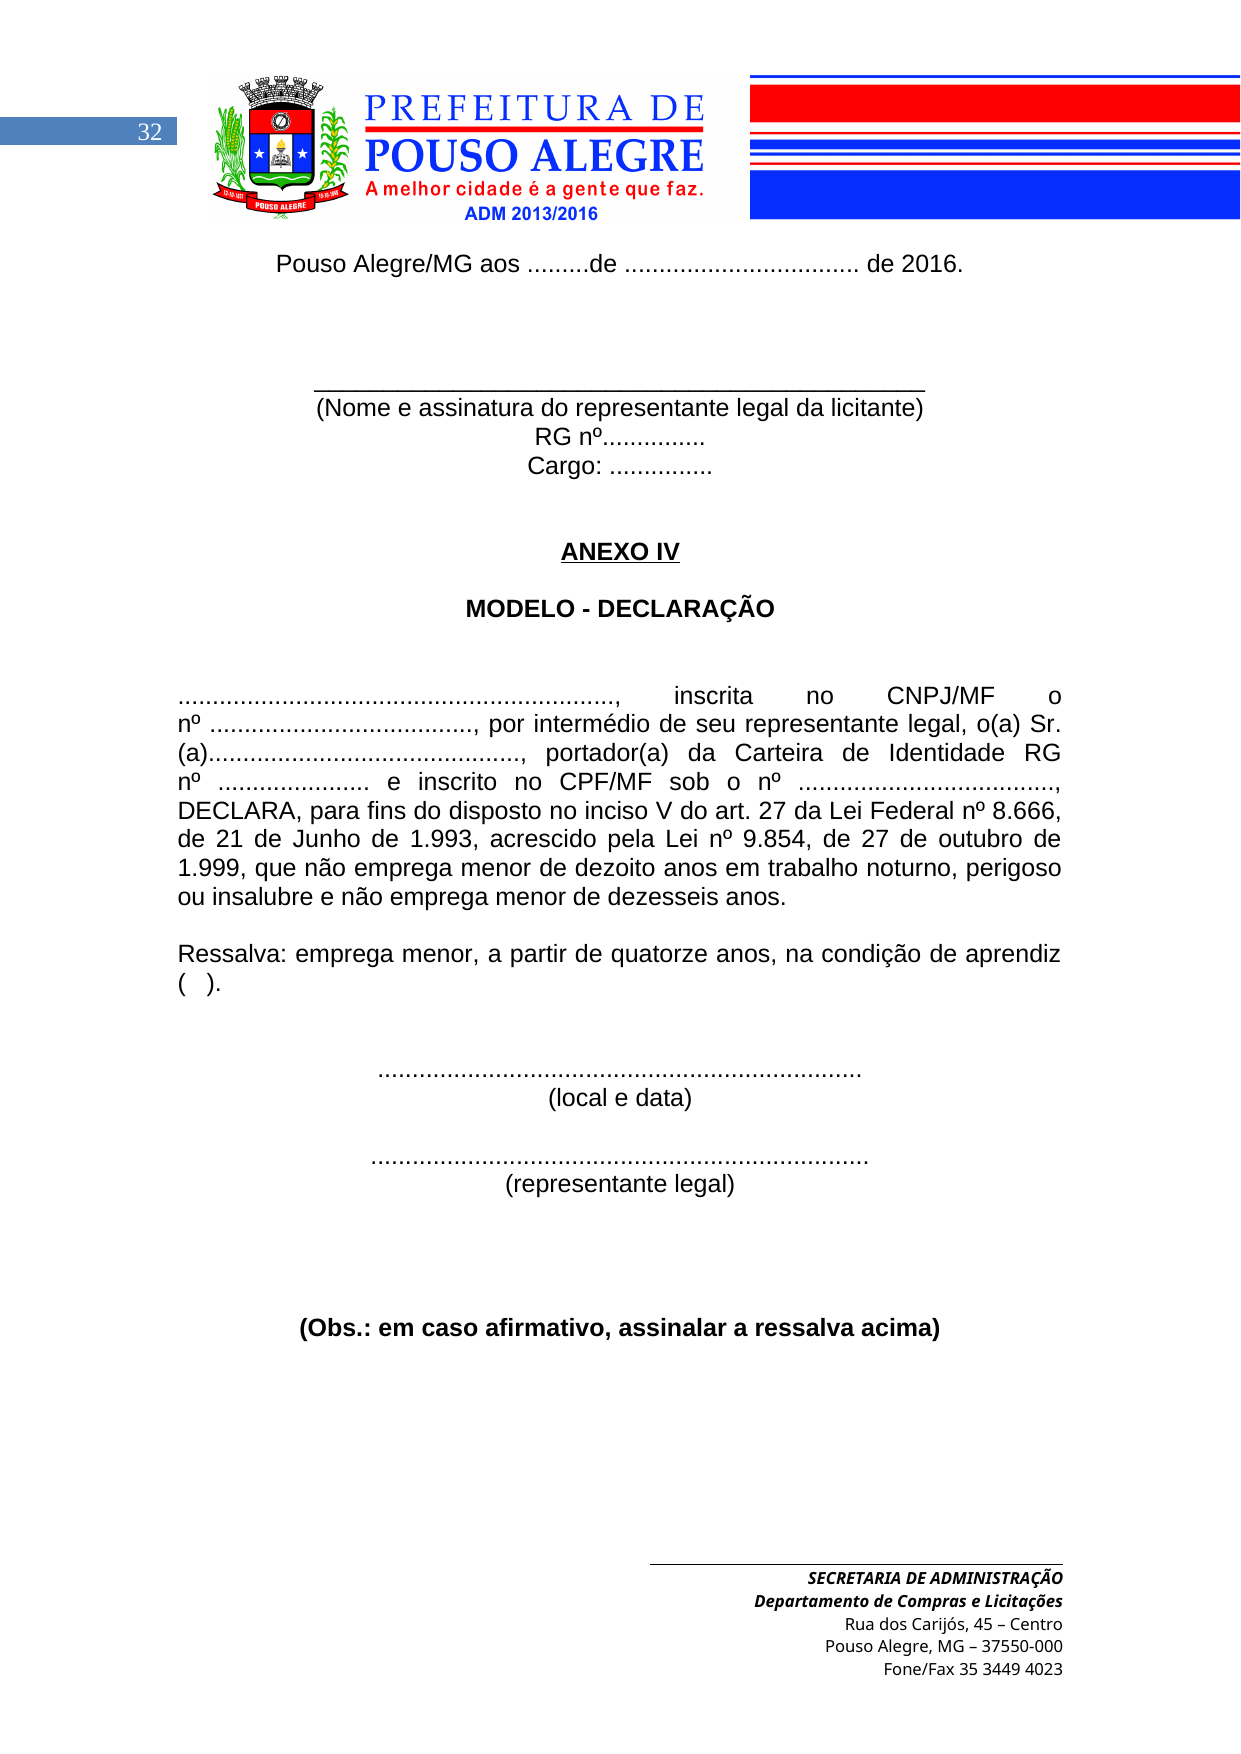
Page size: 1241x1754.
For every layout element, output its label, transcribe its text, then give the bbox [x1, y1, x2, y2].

subtitle ........................................................................ [177, 1141, 1063, 1169]
text (Nome e assinatura do representante legal da licitante) [177, 393, 1063, 422]
subtitle ANEXO IV [177, 537, 1063, 566]
text RG nº............... [177, 422, 1063, 451]
subtitle (representante legal) [177, 1169, 1063, 1198]
subtitle ...................................................................... [177, 1054, 1063, 1083]
picture [206, 73, 1241, 221]
subtitle Ressalva: emprega menor, a partir de quatorze anos, na condição de aprendiz ( ). [177, 939, 1063, 997]
text Cargo: ............... [177, 451, 1063, 479]
subtitle MODELO - DECLARAÇÃO [177, 594, 1063, 623]
subtitle ..............................................................., inscrita no CNPJ/MF o nº ......................................, por intermédio de seu representante legal, o(a) Sr.(a)............................................., portador(a) da Carteira de Identidade RG nº ...................... e inscrito no CPF/MF sob o nº ....................................., DECLARA, para fins do disposto no inciso V do art. 27 da Lei Federal nº 8.666, de 21 de Junho de 1.993, acrescido pela Lei nº 9.854, de 27 de outubro de 1.999, que não emprega menor de dezoito anos em trabalho noturno, perigoso ou insalubre e não emprega menor de dezesseis anos. [177, 681, 1063, 911]
text Pouso Alegre/MG aos .........de .................................. de 2016. [177, 249, 1063, 278]
subtitle (Obs.: em caso afirmativo, assinalar a ressalva acima) [177, 1313, 1063, 1342]
subtitle (local e data) [177, 1083, 1063, 1112]
text ____________________________________________ [177, 364, 1063, 393]
